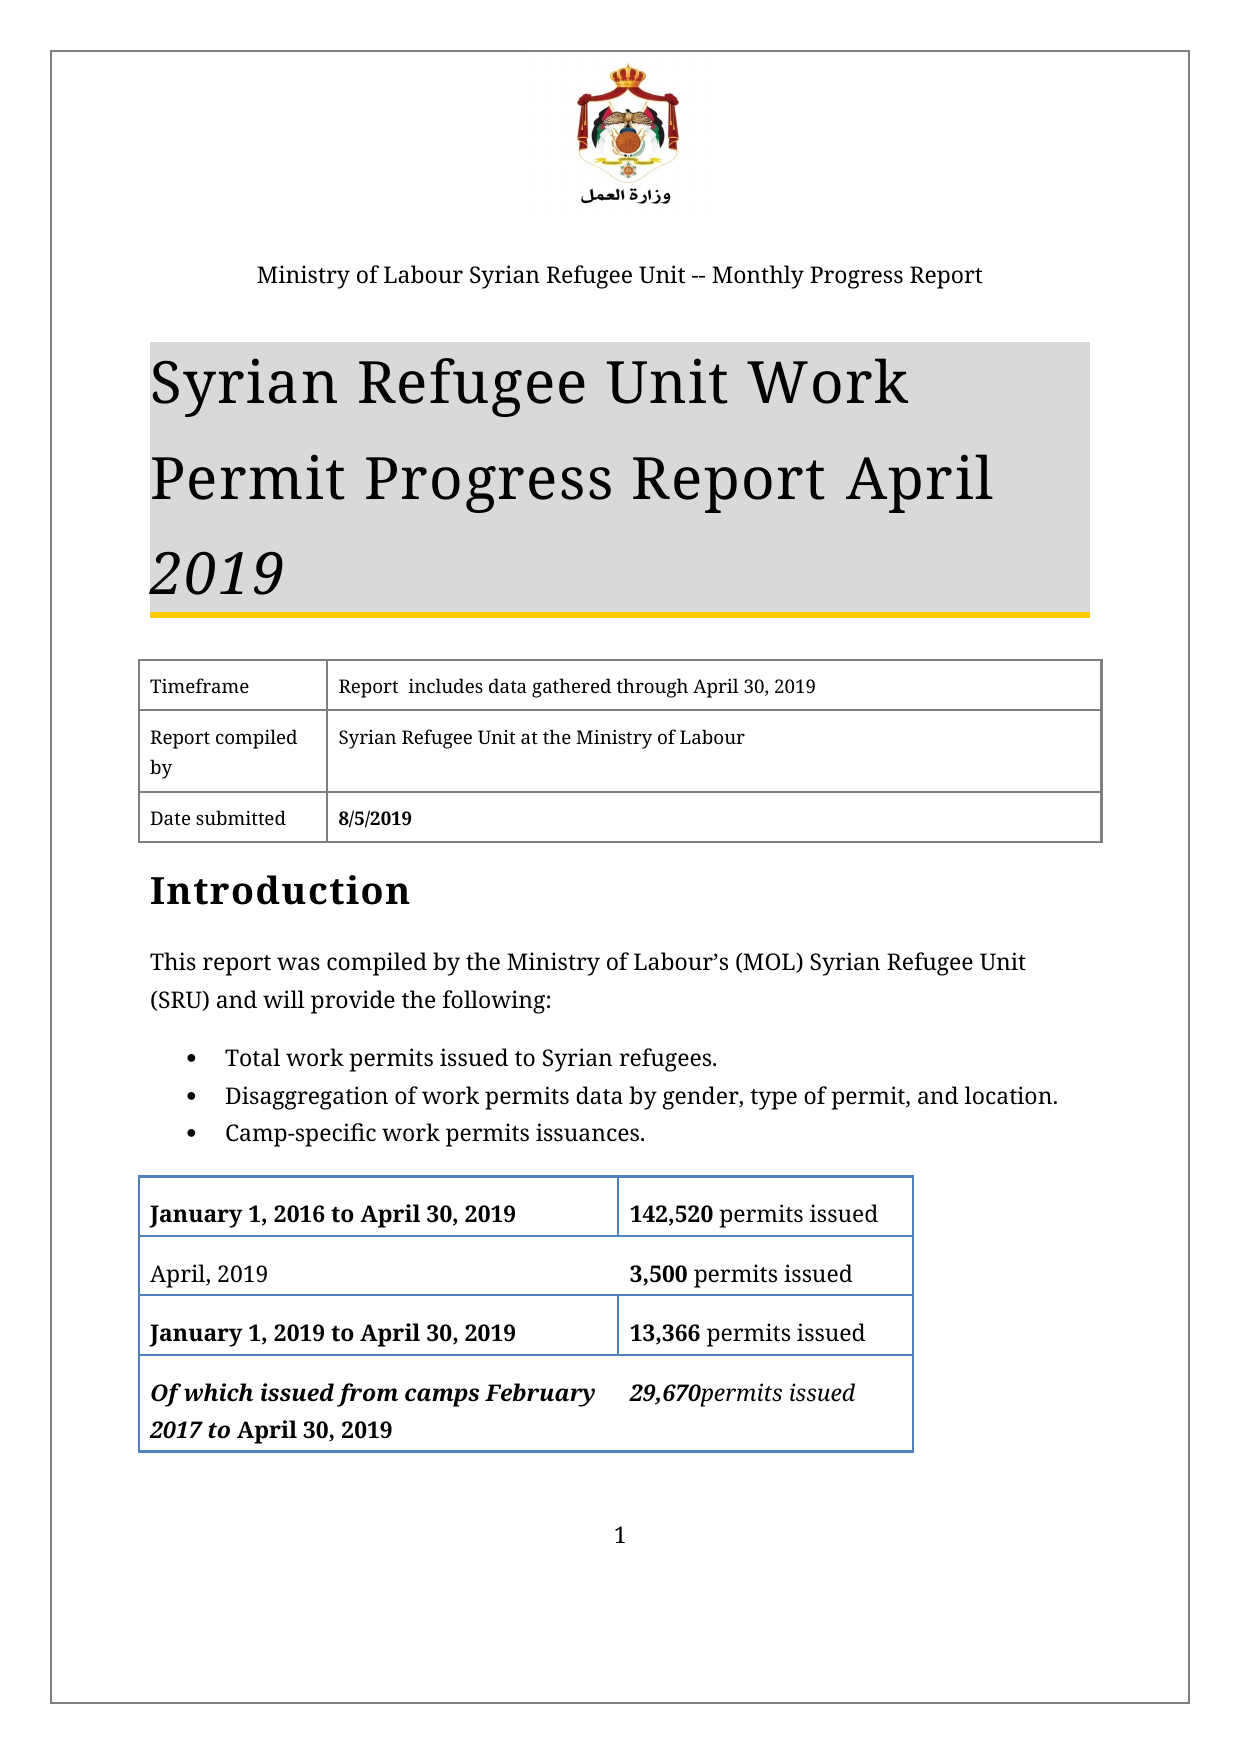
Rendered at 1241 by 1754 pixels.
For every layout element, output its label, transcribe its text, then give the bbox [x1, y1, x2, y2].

subtitle Introduction [150, 864, 1090, 915]
list Camp-specific work permits issuances. [187, 1117, 1090, 1148]
table_header Report includes data gathered through April 30, 2019 [328, 661, 1100, 709]
table_cell January 1, 2019 to April 30, 2019 [140, 1296, 617, 1353]
table_cell 13,366 permits issued [619, 1296, 912, 1353]
list Disaggregation of work permits data by gender, type of permit, and location. [187, 1079, 1090, 1111]
text This report was compiled by the Ministry of Labour’s (MOL) Syrian Refugee Unit (SRU) and will provide the following: [150, 946, 1090, 1015]
table_cell Syrian Refugee Unit at the Ministry of Labour [328, 711, 1100, 791]
picture [523, 52, 717, 222]
table_header January 1, 2016 to April 30, 2019 [140, 1178, 617, 1235]
table_header Timeframe [140, 661, 326, 709]
subtitle Syrian Refugee Unit Work Permit Progress Report April 2019 [150, 342, 1090, 612]
table_cell April, 2019 [140, 1237, 618, 1294]
table_cell Date submitted [140, 793, 326, 841]
table_cell 8/5/2019 [328, 793, 1100, 841]
table_cell Of which issued from camps February 2017 to April 30, 2019 [140, 1356, 618, 1450]
table_cell Report compiled by [140, 711, 326, 791]
table_cell 29,670permits issued [618, 1356, 912, 1450]
table_cell 3,500 permits issued [618, 1237, 912, 1294]
table_header 142,520 permits issued [619, 1178, 912, 1235]
list Total work permits issued to Syrian refugees. [187, 1042, 1090, 1073]
